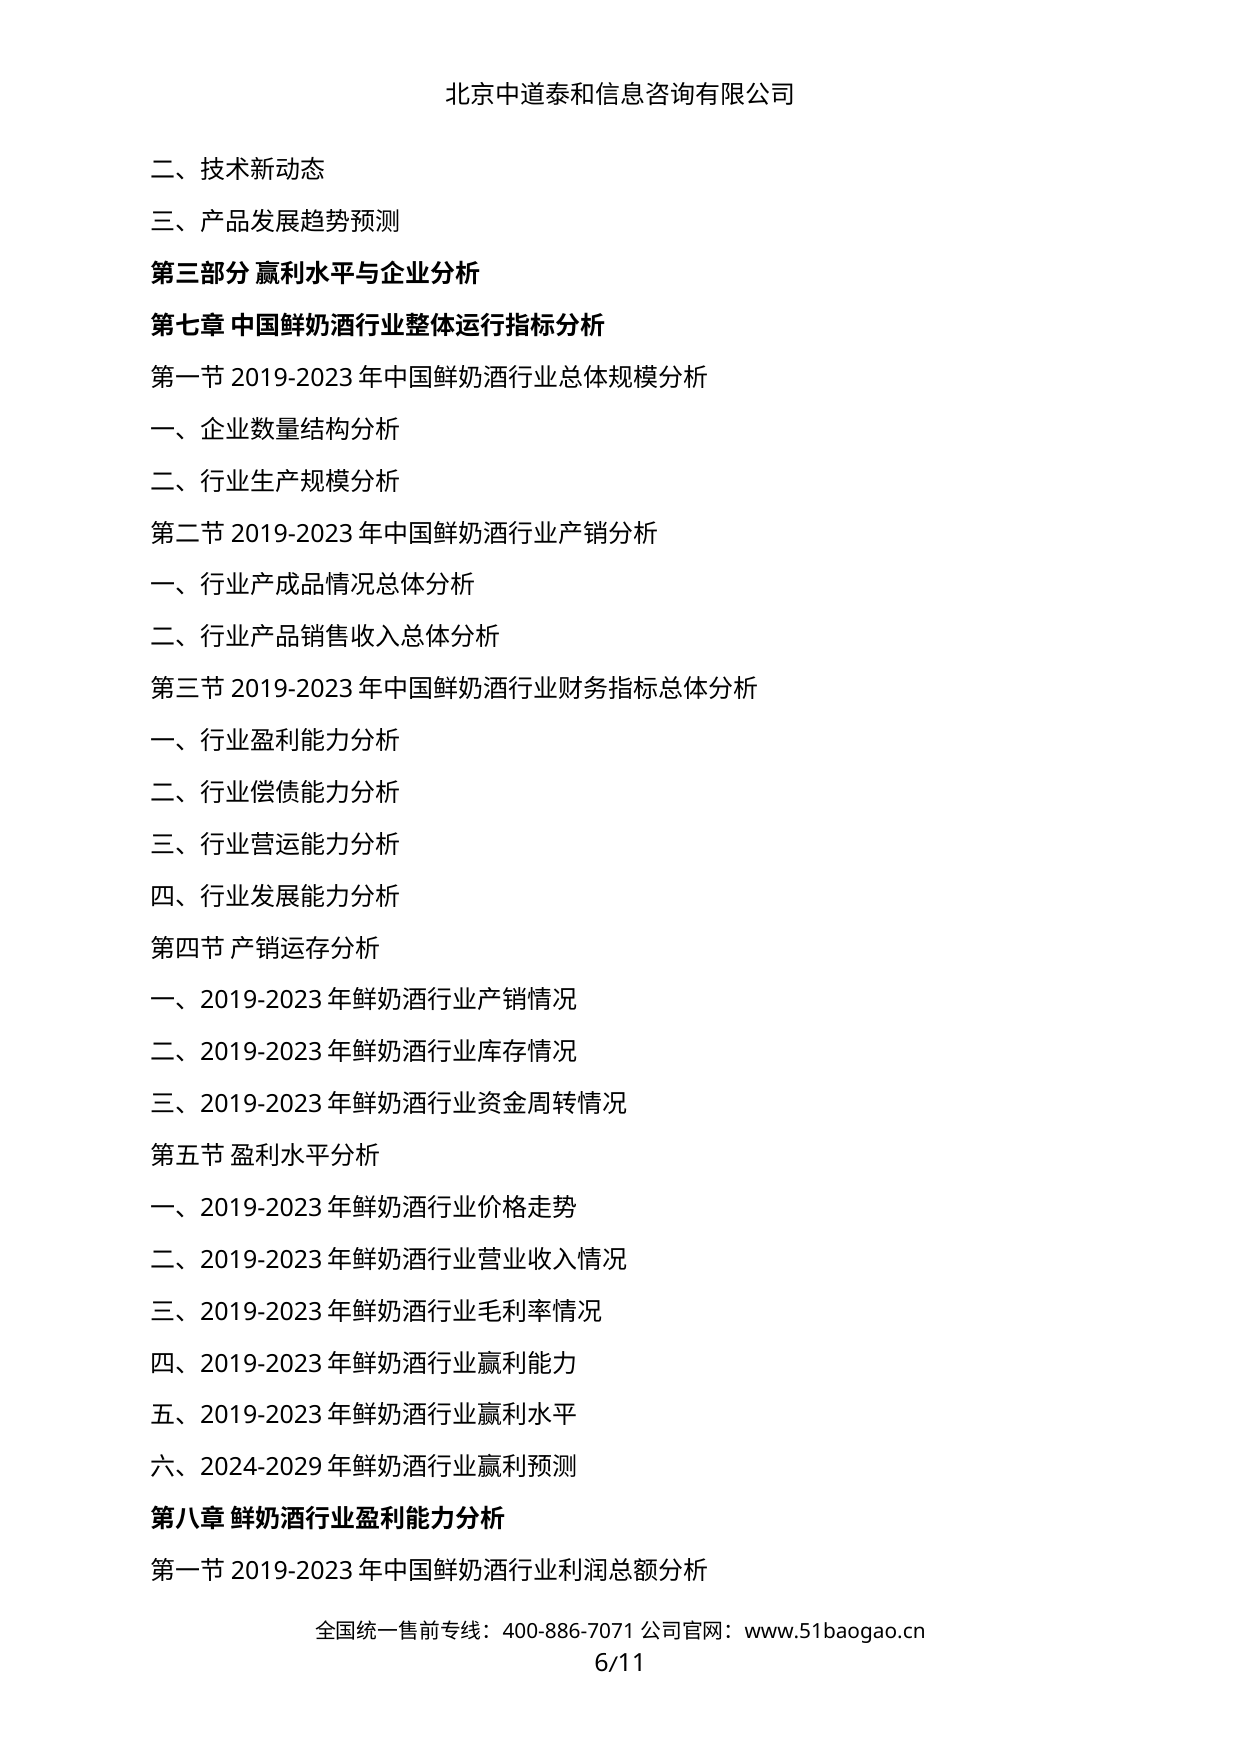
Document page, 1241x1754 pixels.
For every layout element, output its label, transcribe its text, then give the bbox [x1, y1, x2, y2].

text 一、2019-2023年鲜奶酒行业产销情况 [150, 980, 1090, 1016]
text 第一节 2019-2023年中国鲜奶酒行业总体规模分析 [150, 357, 1090, 394]
text 一、企业数量结构分析 [150, 409, 1090, 446]
text 第七章 中国鲜奶酒行业整体运行指标分析 [150, 306, 1090, 342]
text 三、产品发展趋势预测 [150, 202, 1090, 238]
text 三、2019-2023年鲜奶酒行业资金周转情况 [150, 1084, 1090, 1120]
text 第二节 2019-2023年中国鲜奶酒行业产销分析 [150, 513, 1090, 549]
text 第一节 2019-2023年中国鲜奶酒行业利润总额分析 [150, 1551, 1090, 1587]
text 第五节 盈利水平分析 [150, 1136, 1090, 1172]
text 二、行业产品销售收入总体分析 [150, 617, 1090, 653]
text 第八章 鲜奶酒行业盈利能力分析 [150, 1499, 1090, 1535]
text 二、行业偿债能力分析 [150, 772, 1090, 809]
text 二、行业生产规模分析 [150, 461, 1090, 497]
text 第三节 2019-2023年中国鲜奶酒行业财务指标总体分析 [150, 669, 1090, 705]
text 二、技术新动态 [150, 150, 1090, 186]
text 一、2019-2023年鲜奶酒行业价格走势 [150, 1187, 1090, 1224]
text 六、2024-2029年鲜奶酒行业赢利预测 [150, 1447, 1090, 1483]
text 三、2019-2023年鲜奶酒行业毛利率情况 [150, 1291, 1090, 1327]
text 四、2019-2023年鲜奶酒行业赢利能力 [150, 1343, 1090, 1379]
text 一、行业盈利能力分析 [150, 721, 1090, 757]
text 四、行业发展能力分析 [150, 876, 1090, 912]
text 第四节 产销运存分析 [150, 928, 1090, 964]
text 第三部分 赢利水平与企业分析 [150, 254, 1090, 290]
text 一、行业产成品情况总体分析 [150, 565, 1090, 601]
text 二、2019-2023年鲜奶酒行业营业收入情况 [150, 1239, 1090, 1276]
text 三、行业营运能力分析 [150, 824, 1090, 861]
text 二、2019-2023年鲜奶酒行业库存情况 [150, 1032, 1090, 1068]
text 五、2019-2023年鲜奶酒行业赢利水平 [150, 1395, 1090, 1431]
